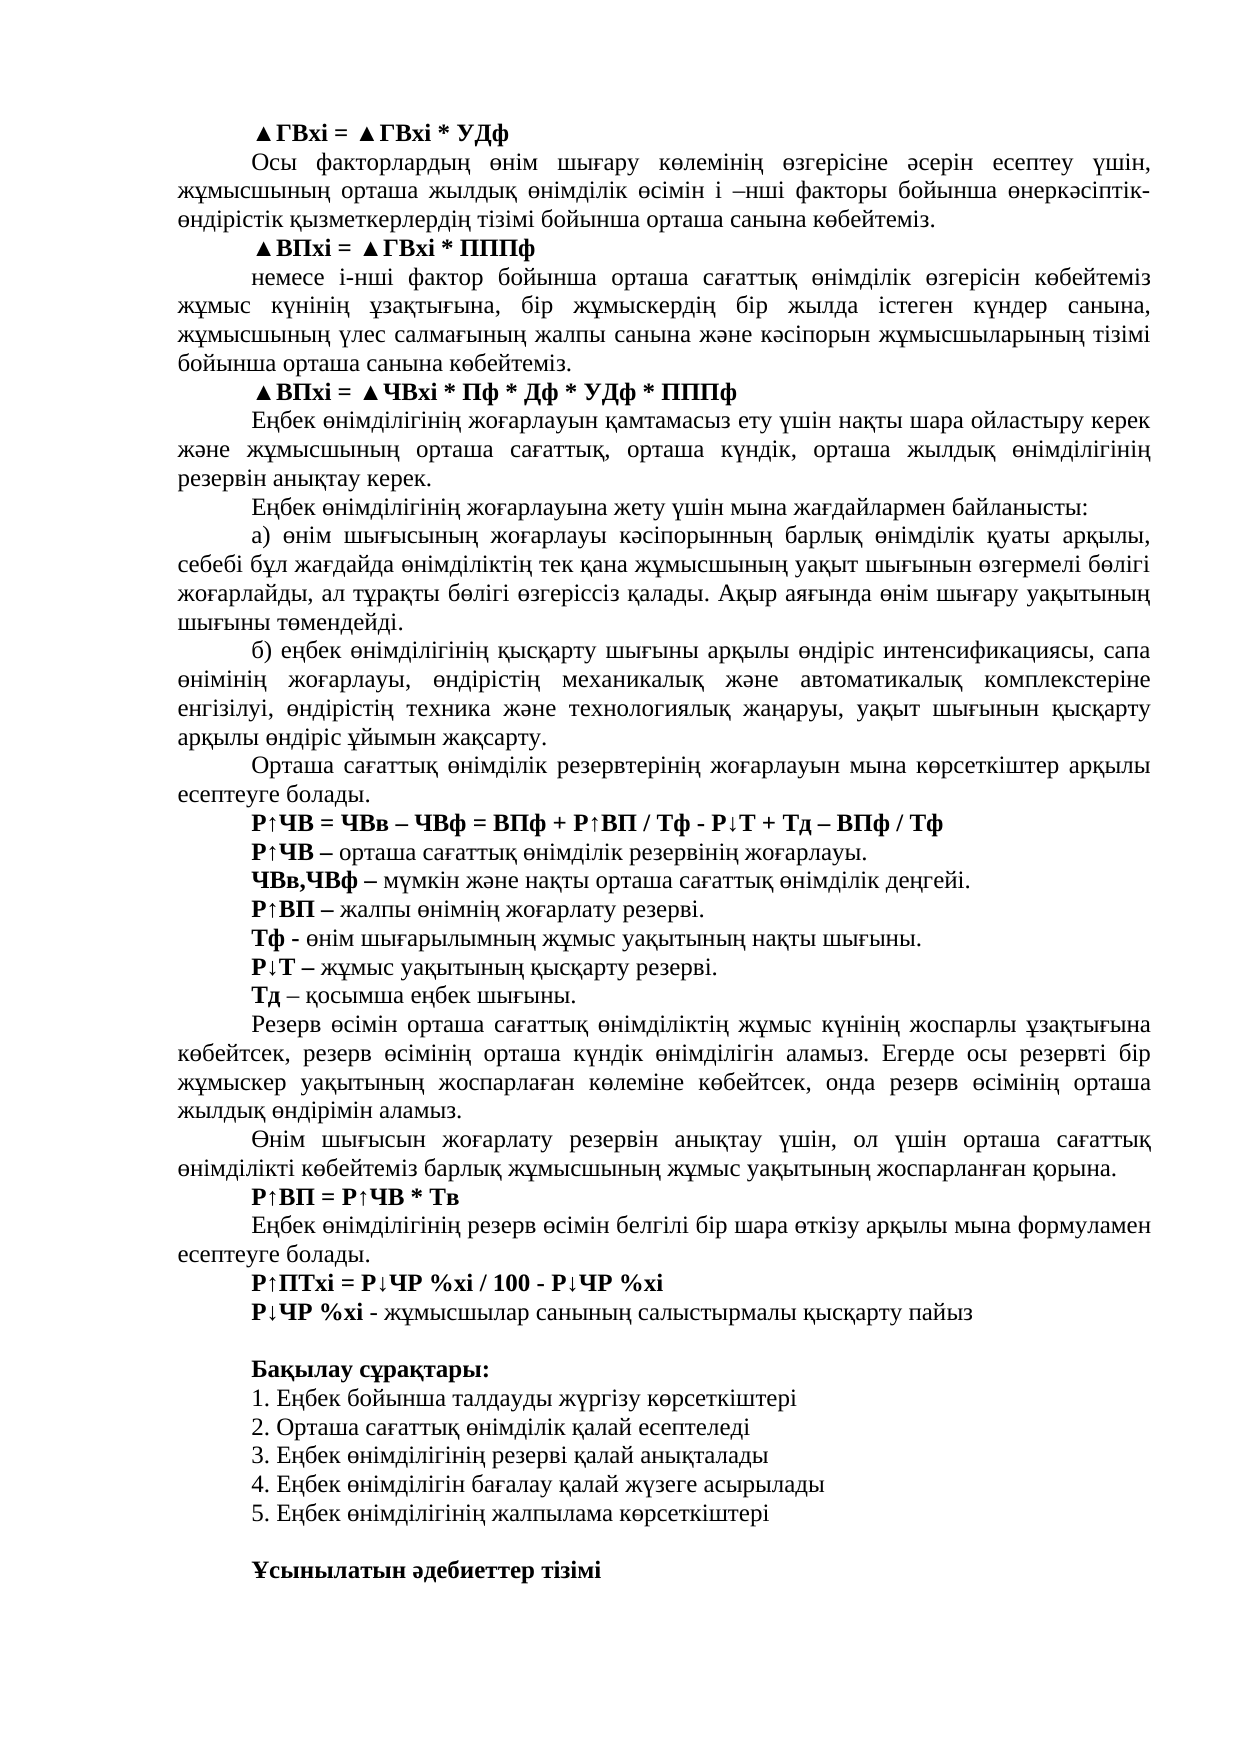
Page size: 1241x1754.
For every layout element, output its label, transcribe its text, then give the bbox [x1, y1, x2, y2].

text Р↑ВП – жалпы өнімнің жоғарлату резерві. [177, 894, 1152, 923]
text Р↑ЧВ – орташа сағаттық өнімділік резервінің жоғарлауы. [177, 837, 1152, 866]
text Еңбек өнімділігінің жоғарлауына жету үшін мына жағдайлармен байланысты: [177, 492, 1152, 521]
text Осы факторлардың өнім шығару көлемінің өзгерісіне әсерін есептеу үшін, жұмысшының орташа жылдық өнімділік өсімін і –нші факторы бойынша өнеркәсіптік-өндірістік қызметкерлердің тізімі бойынша орташа санына көбейтеміз. [177, 147, 1152, 233]
text ▲ВПхі = ▲ГВхі * ПППф [177, 233, 1152, 262]
text Бақылау сұрақтары: [177, 1354, 1152, 1383]
text 5. Еңбек өнімділігінің жалпылама көрсеткіштері [177, 1498, 1152, 1527]
text 2. Орташа сағаттық өнімділік қалай есептеледі [177, 1412, 1152, 1441]
text 4. Еңбек өнімділігін бағалау қалай жүзеге асырылады [177, 1469, 1152, 1498]
text ▲ГВхі = ▲ГВхі * УДф [177, 118, 1152, 147]
text Еңбек өнімділігінің резерв өсімін белгілі бір шара өткізу арқылы мына формуламен есептеуге болады. [177, 1211, 1152, 1268]
text Р↑ПТхі = Р↓ЧР %хі / 100 - Р↓ЧР %хі [177, 1268, 1152, 1297]
text Еңбек өнімділігінің жоғарлауын қамтамасыз ету үшін нақты шара ойластыру керек және жұмысшының орташа сағаттық, орташа күндік, орташа жылдық өнімділігінің резервін анықтау керек. [177, 406, 1152, 492]
text Р↑ВП = Р↑ЧВ * Тв [177, 1182, 1152, 1211]
text Тд – қосымша еңбек шығыны. [177, 981, 1152, 1009]
text Орташа сағаттық өнімділік резервтерінің жоғарлауын мына көрсеткіштер арқылы есептеуге болады. [177, 751, 1152, 808]
text немесе і-нші фактор бойынша орташа сағаттық өнімділік өзгерісін көбейтеміз жұмыс күнінің ұзақтығына, бір жұмыскердің бір жылда істеген күндер санына, жұмысшының үлес салмағының жалпы санына және кәсіпорын жұмысшыларының тізімі бойынша орташа санына көбейтеміз. [177, 262, 1152, 377]
text 3. Еңбек өнімділігінің резерві қалай анықталады [177, 1441, 1152, 1469]
text а) өнім шығысының жоғарлауы кәсіпорынның барлық өнімділік қуаты арқылы, себебі бұл жағдайда өнімділіктің тек қана жұмысшының уақыт шығынын өзгермелі бөлігі жоғарлайды, ал тұрақты бөлігі өзгеріссіз қалады. Ақыр аяғында өнім шығару уақытының шығыны төмендейді. [177, 521, 1152, 636]
text б) еңбек өнімділігінің қысқарту шығыны арқылы өндіріс интенсификациясы, сапа өнімінің жоғарлауы, өндірістің механикалық және автоматикалық комплекстеріне енгізілуі, өндірістің техника және технологиялық жаңаруы, уақыт шығынын қысқарту арқылы өндіріс ұйымын жақсарту. [177, 636, 1152, 751]
text Резерв өсімін орташа сағаттық өнімділіктің жұмыс күнінің жоспарлы ұзақтығына көбейтсек, резерв өсімінің орташа күндік өнімділігін аламыз. Егерде осы резервті бір жұмыскер уақытының жоспарлаған көлеміне көбейтсек, онда резерв өсімінің орташа жылдық өндірімін аламыз. [177, 1009, 1152, 1124]
text Өнім шығысын жоғарлату резервін анықтау үшін, ол үшін орташа сағаттық өнімділікті көбейтеміз барлық жұмысшының жұмыс уақытының жоспарланған қорына. [177, 1124, 1152, 1182]
text ЧВв,ЧВф – мүмкін және нақты орташа сағаттық өнімділік деңгейі. [177, 866, 1152, 894]
text Тф - өнім шығарылымның жұмыс уақытының нақты шығыны. [177, 923, 1152, 952]
text Ұсынылатын әдебиеттер тізімі [177, 1556, 1152, 1584]
text ▲ВПхі = ▲ЧВхі * Пф * Дф * УДф * ПППф [177, 377, 1152, 406]
text Р↓Т – жұмыс уақытының қысқарту резерві. [177, 952, 1152, 981]
text Р↓ЧР %хі - жұмысшылар санының салыстырмалы қысқарту пайыз [177, 1297, 1152, 1326]
text 1. Еңбек бойынша талдауды жүргізу көрсеткіштері [177, 1383, 1152, 1412]
text Р↑ЧВ = ЧВв – ЧВф = ВПф + Р↑ВП / Тф - Р↓Т + Тд – ВПф / Тф [177, 808, 1152, 837]
